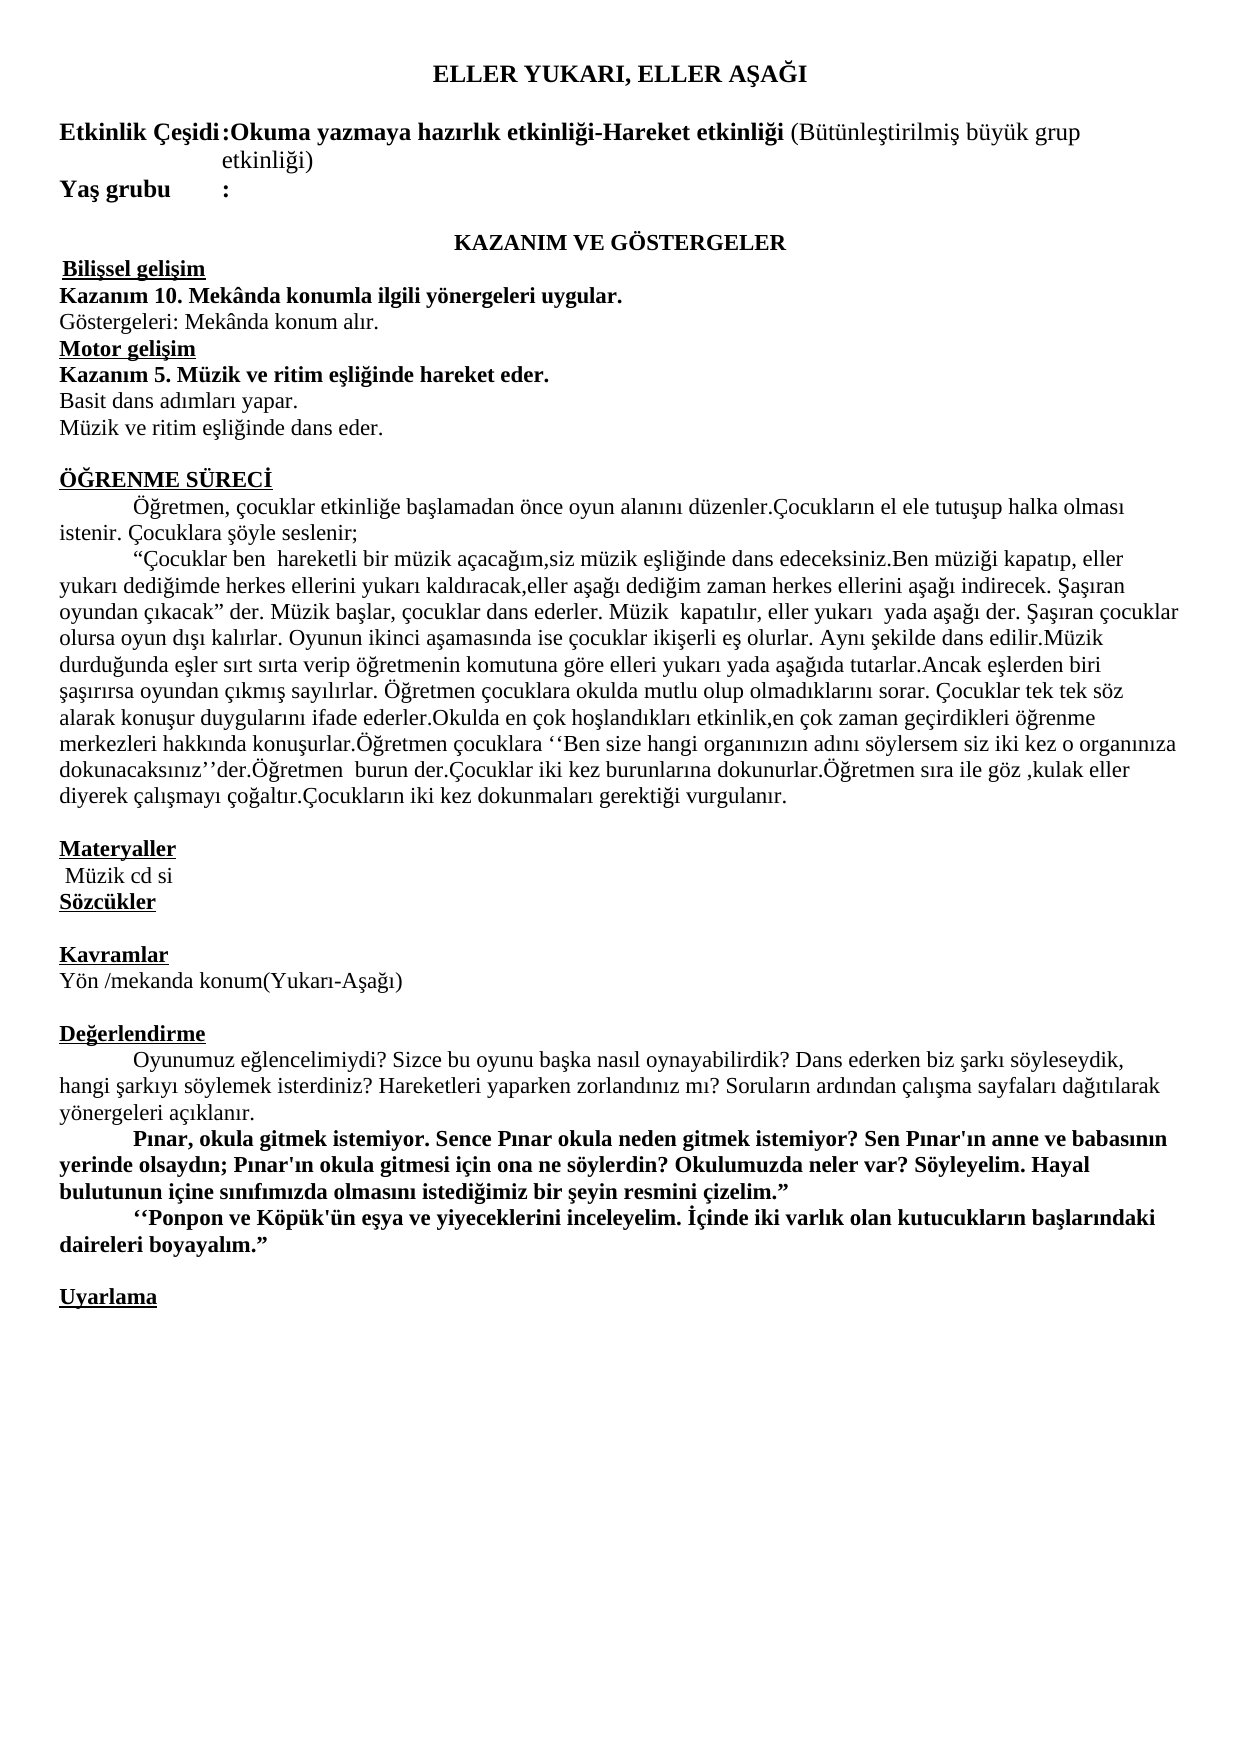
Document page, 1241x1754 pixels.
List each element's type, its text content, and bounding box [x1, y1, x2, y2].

text KAZANIM VE GÖSTERGELER [59, 229, 1181, 256]
text ‘‘Ponpon ve Köpük'ün eşya ve yiyeceklerini inceleyelim. İçinde iki varlık olan kutucukların başlarındaki daireleri boyayalım.” [59, 1204, 1181, 1257]
text Kazanım 5. Müzik ve ritim eşliğinde hareket eder. [59, 361, 1181, 387]
text Değerlendirme [59, 1020, 1181, 1046]
text Etkinlik Çeşidi :Okuma yazmaya hazırlık etkinliği-Hareket etkinliği (Bütünleştirilmiş büyük grup etkinliği) [59, 117, 1181, 174]
text Yön /mekanda konum(Yukarı-Aşağı) [59, 967, 1181, 993]
text Materyaller [59, 835, 1181, 862]
text “Çocuklar ben hareketli bir müzik açacağım,siz müzik eşliğinde dans edeceksiniz.Ben müziği kapatıp, eller yukarı dediğimde herkes ellerini yukarı kaldıracak,eller aşağı dediğim zaman herkes ellerini aşağı indirecek. Şaşıran oyundan çıkacak” der. Müzik başlar, çocuklar dans ederler. Müzik kapatılır, eller yukarı yada aşağı der. Şaşıran çocuklar olursa oyun dışı kalırlar. Oyunun ikinci aşamasında ise çocuklar ikişerli eş olurlar. Aynı şekilde dans edilir.Müzik durduğunda eşler sırt sırta verip öğretmenin komutuna göre elleri yukarı yada aşağıda tutarlar.Ancak eşlerden biri şaşırırsa oyundan çıkmış sayılırlar. Öğretmen çocuklara okulda mutlu olup olmadıklarını sorar. Çocuklar tek tek söz alarak konuşur duygularını ifade ederler.Okulda en çok hoşlandıkları etkinlik,en çok zaman geçirdikleri öğrenme merkezleri hakkında konuşurlar.Öğretmen çocuklara ‘‘Ben size hangi organınızın adını söylersem siz iki kez o organınıza dokunacaksınız’’der.Öğretmen burun der.Çocuklar iki kez burunlarına dokunurlar.Öğretmen sıra ile göz ,kulak eller diyerek çalışmayı çoğaltır.Çocukların iki kez dokunmaları gerektiği vurgulanır. [59, 545, 1181, 809]
text Müzik cd si [59, 862, 1181, 888]
text Müzik ve ritim eşliğinde dans eder. [59, 414, 1181, 440]
text Yaş grubu : [59, 174, 1181, 203]
text Sözcükler [59, 888, 1181, 914]
text Kazanım 10. Mekânda konumla ilgili yönergeleri uygular. [59, 282, 1181, 308]
text ELLER YUKARI, ELLER AŞAĞI [59, 59, 1181, 88]
text Pınar, okula gitmek istemiyor. Sence Pınar okula neden gitmek istemiyor? Sen Pınar'ın anne ve babasının yerinde olsaydın; Pınar'ın okula gitmesi için ona ne söylerdin? Okulumuzda neler var? Söyleyelim. Hayal bulutunun içine sınıfımızda olmasını istediğimiz bir şeyin resmini çizelim.” [59, 1125, 1181, 1204]
text ÖĞRENME SÜRECİ [59, 466, 1181, 493]
text Bilişsel gelişim [0, 256, 1181, 282]
text Öğretmen, çocuklar etkinliğe başlamadan önce oyun alanını düzenler.Çocukların el ele tutuşup halka olması istenir. Çocuklara şöyle seslenir; [59, 493, 1181, 545]
text Uyarlama [59, 1283, 1181, 1310]
text Basit dans adımları yapar. [59, 387, 1181, 414]
text Motor gelişim [59, 334, 1181, 361]
text Kavramlar [59, 941, 1181, 967]
text Oyunumuz eğlencelimiydi? Sizce bu oyunu başka nasıl oynayabilirdik? Dans ederken biz şarkı söyleseydik, hangi şarkıyı söylemek isterdiniz? Hareketleri yaparken zorlandınız mı? Soruların ardından çalışma sayfaları dağıtılarak yönergeleri açıklanır. [59, 1046, 1181, 1125]
text Göstergeleri: Mekânda konum alır. [59, 308, 1181, 334]
